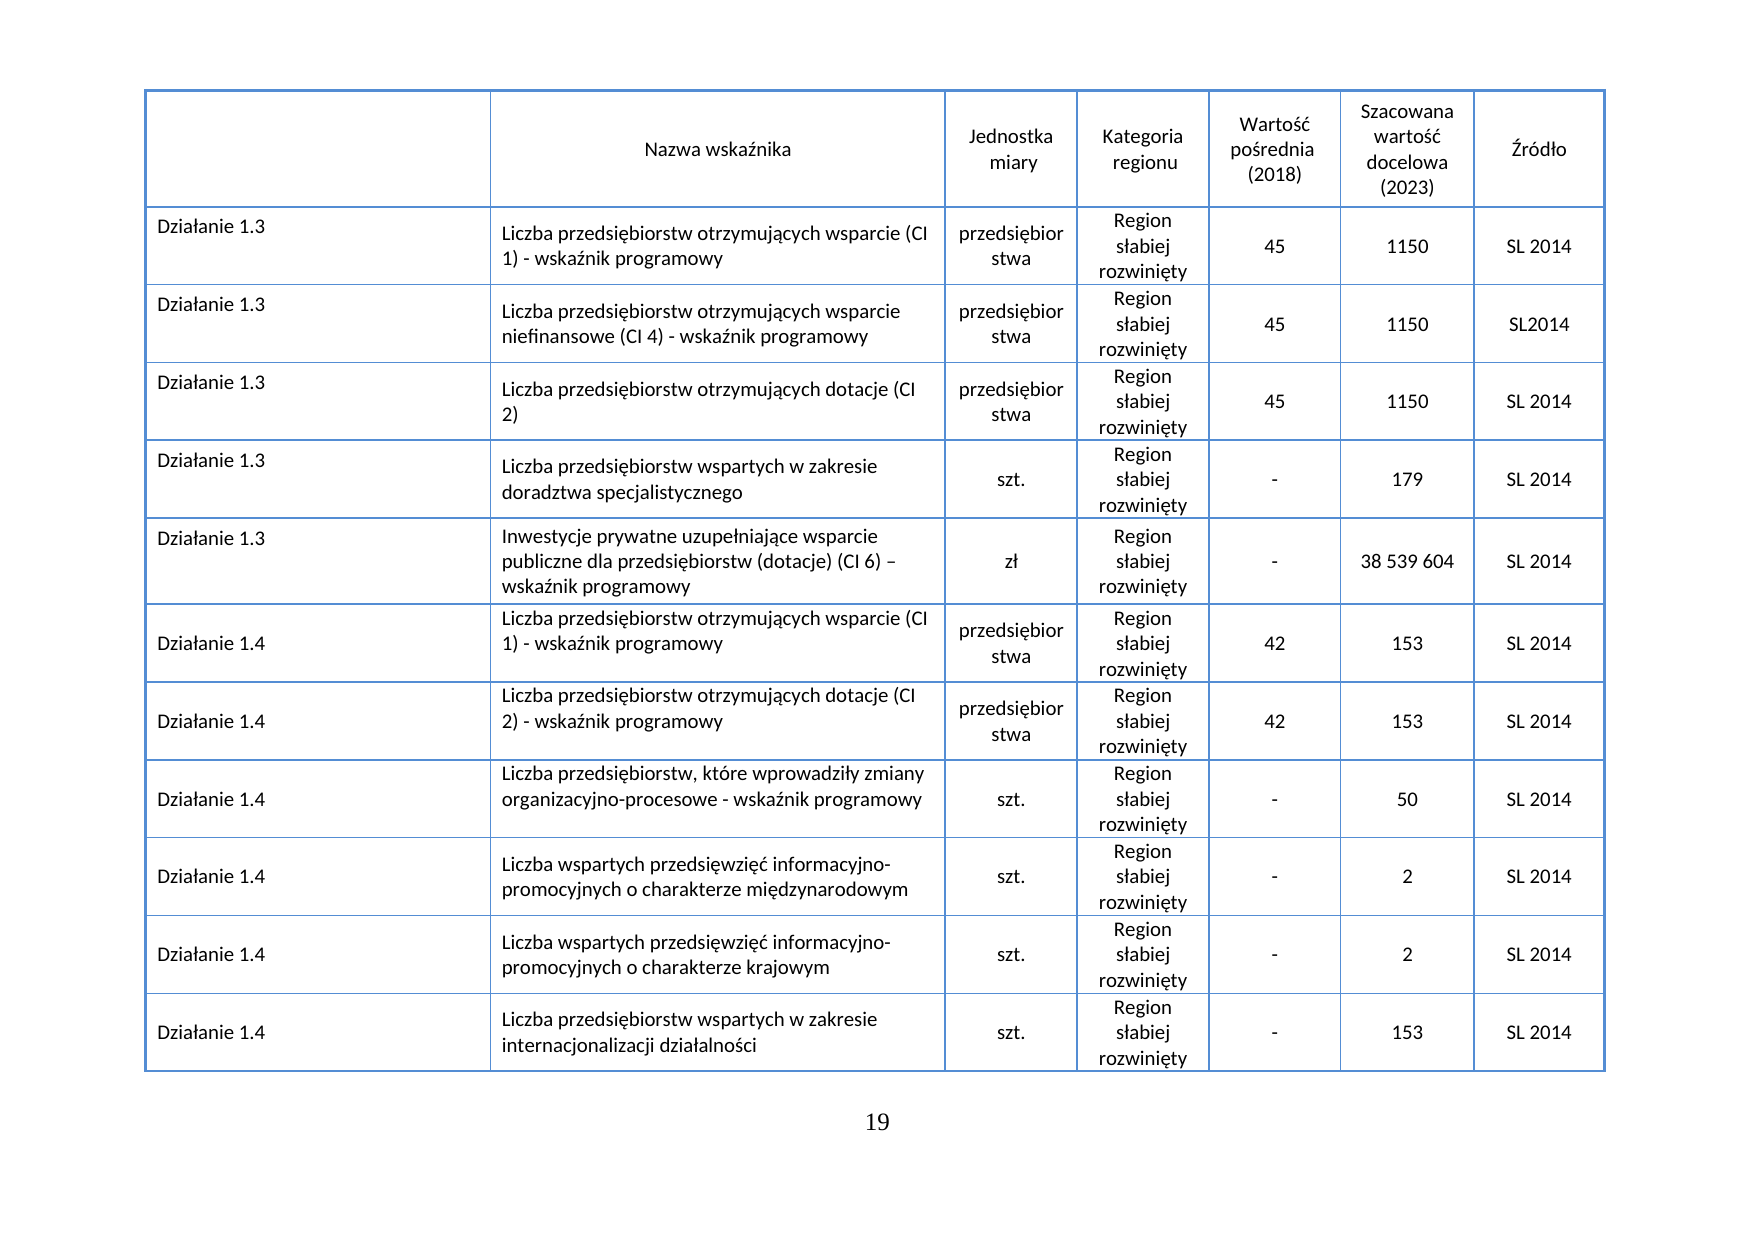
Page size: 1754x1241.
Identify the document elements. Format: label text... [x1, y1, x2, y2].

table_cell Liczba przedsiębiorstw wspartych w zakresie internacjonalizacji działalności [491, 994, 944, 1070]
table_cell SL 2014 [1475, 605, 1603, 681]
table_cell Region słabiej rozwinięty [1078, 683, 1208, 759]
table_cell 42 [1210, 605, 1340, 681]
table_cell - [1210, 994, 1340, 1070]
table_cell Liczba wspartych przedsięwzięć informacyjno-promocyjnych o charakterze krajowym [491, 916, 944, 992]
table_cell - [1210, 761, 1340, 837]
table_cell Działanie 1.4 [147, 916, 490, 992]
table_cell 45 [1210, 363, 1340, 439]
table_cell Liczba przedsiębiorstw, które wprowadziły zmiany organizacyjno-procesowe - wskaźnik programowy [491, 761, 944, 837]
table_header Jednostka miary [946, 92, 1076, 206]
table_cell SL 2014 [1475, 683, 1603, 759]
table_cell Działanie 1.4 [147, 605, 490, 681]
table_cell Region słabiej rozwinięty [1078, 605, 1208, 681]
table_cell Działanie 1.3 [147, 208, 490, 284]
table_cell 42 [1210, 683, 1340, 759]
table_cell Region słabiej rozwinięty [1078, 441, 1208, 517]
table_cell przedsiębiorstwa [946, 363, 1076, 439]
table_cell SL 2014 [1475, 519, 1603, 603]
table_cell przedsiębiorstwa [946, 285, 1076, 362]
table_cell - [1210, 519, 1340, 603]
table_cell przedsiębiorstwa [946, 683, 1076, 759]
table_cell Działanie 1.4 [147, 994, 490, 1070]
table_header [147, 92, 490, 206]
table_cell SL 2014 [1475, 363, 1603, 439]
table_cell - [1210, 838, 1340, 914]
table_cell Działanie 1.4 [147, 683, 490, 759]
table_cell 38 539 604 [1341, 519, 1473, 603]
table_cell - [1210, 916, 1340, 992]
table_cell 45 [1210, 208, 1340, 284]
table_cell Liczba przedsiębiorstw otrzymujących wsparcie (CI 1) - wskaźnik programowy [491, 208, 944, 284]
table_cell 2 [1341, 916, 1473, 992]
table_cell - [1210, 441, 1340, 517]
table_cell 2 [1341, 838, 1473, 914]
table_cell 153 [1341, 994, 1473, 1070]
table_cell Region słabiej rozwinięty [1078, 916, 1208, 992]
table_cell Region słabiej rozwinięty [1078, 285, 1208, 362]
table_cell Działanie 1.3 [147, 363, 490, 439]
table_cell przedsiębiorstwa [946, 605, 1076, 681]
table_cell 1150 [1341, 208, 1473, 284]
table_cell SL2014 [1475, 285, 1603, 362]
table_cell Region słabiej rozwinięty [1078, 761, 1208, 837]
table_header Szacowana wartość docelowa (2023) [1341, 92, 1473, 206]
table_cell szt. [946, 994, 1076, 1070]
table_cell 45 [1210, 285, 1340, 362]
table_cell 1150 [1341, 363, 1473, 439]
table_cell SL 2014 [1475, 761, 1603, 837]
table_cell Region słabiej rozwinięty [1078, 363, 1208, 439]
table_cell szt. [946, 916, 1076, 992]
table_cell Region słabiej rozwinięty [1078, 838, 1208, 914]
table_cell szt. [946, 761, 1076, 837]
table_cell 1150 [1341, 285, 1473, 362]
table_cell Liczba przedsiębiorstw wspartych w zakresie doradztwa specjalistycznego [491, 441, 944, 517]
table_cell Działanie 1.3 [147, 441, 490, 517]
table_cell 50 [1341, 761, 1473, 837]
table_cell SL 2014 [1475, 916, 1603, 992]
table_cell SL 2014 [1475, 838, 1603, 914]
table_cell Region słabiej rozwinięty [1078, 519, 1208, 603]
table_cell szt. [946, 838, 1076, 914]
table_cell przedsiębiorstwa [946, 208, 1076, 284]
table_header Wartość pośrednia (2018) [1210, 92, 1340, 206]
table_cell Inwestycje prywatne uzupełniające wsparcie publiczne dla przedsiębiorstw (dotacje) (CI 6) – wskaźnik programowy [491, 519, 944, 603]
table_cell 153 [1341, 605, 1473, 681]
table_cell Region słabiej rozwinięty [1078, 208, 1208, 284]
table_cell Liczba przedsiębiorstw otrzymujących dotacje (CI 2) - wskaźnik programowy [491, 683, 944, 759]
table_cell SL 2014 [1475, 441, 1603, 517]
table_cell 153 [1341, 683, 1473, 759]
table_cell Działanie 1.4 [147, 761, 490, 837]
table_cell SL 2014 [1475, 208, 1603, 284]
table_cell SL 2014 [1475, 994, 1603, 1070]
table_cell 179 [1341, 441, 1473, 517]
table_cell Region słabiej rozwinięty [1078, 994, 1208, 1070]
table_header Źródło [1475, 92, 1603, 206]
table_cell Liczba wspartych przedsięwzięć informacyjno-promocyjnych o charakterze międzynarodowym [491, 838, 944, 914]
table_cell zł [946, 519, 1076, 603]
table_header Nazwa wskaźnika [491, 92, 944, 206]
table_cell Działanie 1.3 [147, 519, 490, 603]
table_cell Działanie 1.3 [147, 285, 490, 362]
table_cell Liczba przedsiębiorstw otrzymujących wsparcie (CI 1) - wskaźnik programowy [491, 605, 944, 681]
table_cell Liczba przedsiębiorstw otrzymujących wsparcie niefinansowe (CI 4) - wskaźnik programowy [491, 285, 944, 362]
table_cell Działanie 1.4 [147, 838, 490, 914]
table_cell szt. [946, 441, 1076, 517]
table_header Kategoria regionu [1078, 92, 1208, 206]
table_cell Liczba przedsiębiorstw otrzymujących dotacje (CI 2) [491, 363, 944, 439]
